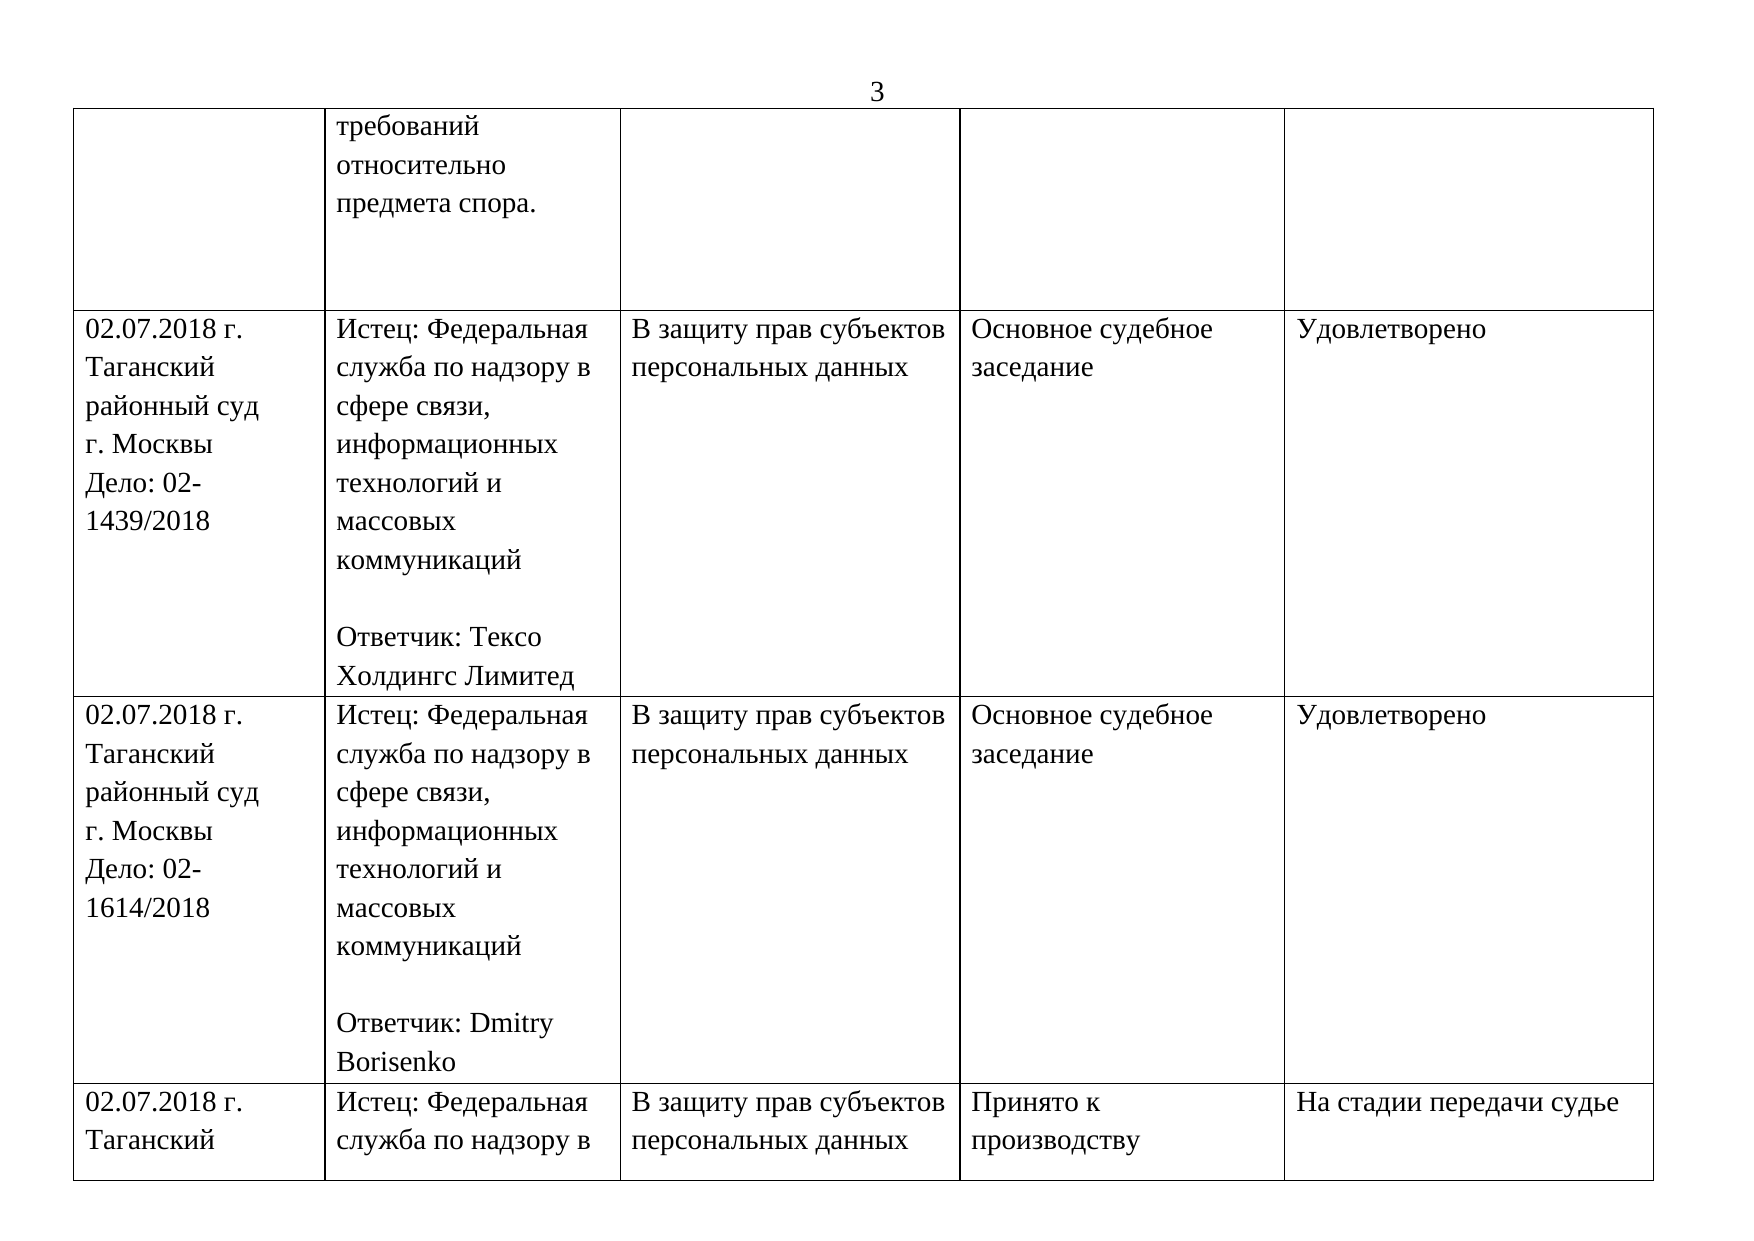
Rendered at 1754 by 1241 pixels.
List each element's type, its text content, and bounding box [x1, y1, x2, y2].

table_cell Истец: Федеральная служба по надзору в сфере связи, информационных технологий и массовых коммуникаций Ответчик: Dmitry Borisenko [326, 697, 620, 1083]
table_cell Основное судебное заседание [961, 697, 1284, 1083]
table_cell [326, 1084, 620, 1180]
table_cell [961, 109, 1284, 310]
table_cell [961, 1084, 1284, 1180]
table_cell Основное судебное заседание [961, 311, 1284, 696]
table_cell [621, 109, 959, 310]
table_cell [621, 1084, 959, 1180]
table_cell Удовлетворено [1285, 311, 1653, 696]
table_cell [74, 109, 324, 310]
table_cell Удовлетворено [1285, 697, 1653, 1083]
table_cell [74, 1084, 324, 1180]
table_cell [1285, 1084, 1653, 1180]
table_cell 02.07.2018 г. Таганский районный суд г. Москвы Дело: 02-1614/2018 [74, 697, 324, 1083]
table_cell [326, 109, 620, 310]
table_cell В защиту прав субъектов персональных данных [621, 311, 959, 696]
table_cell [1285, 109, 1653, 310]
table_cell 02.07.2018 г. Таганский районный суд г. Москвы Дело: 02-1439/2018 [74, 311, 324, 696]
table_cell В защиту прав субъектов персональных данных [621, 697, 959, 1083]
table_cell Истец: Федеральная служба по надзору в сфере связи, информационных технологий и массовых коммуникаций Ответчик: Тексо Холдингс Лимитед [326, 311, 620, 696]
